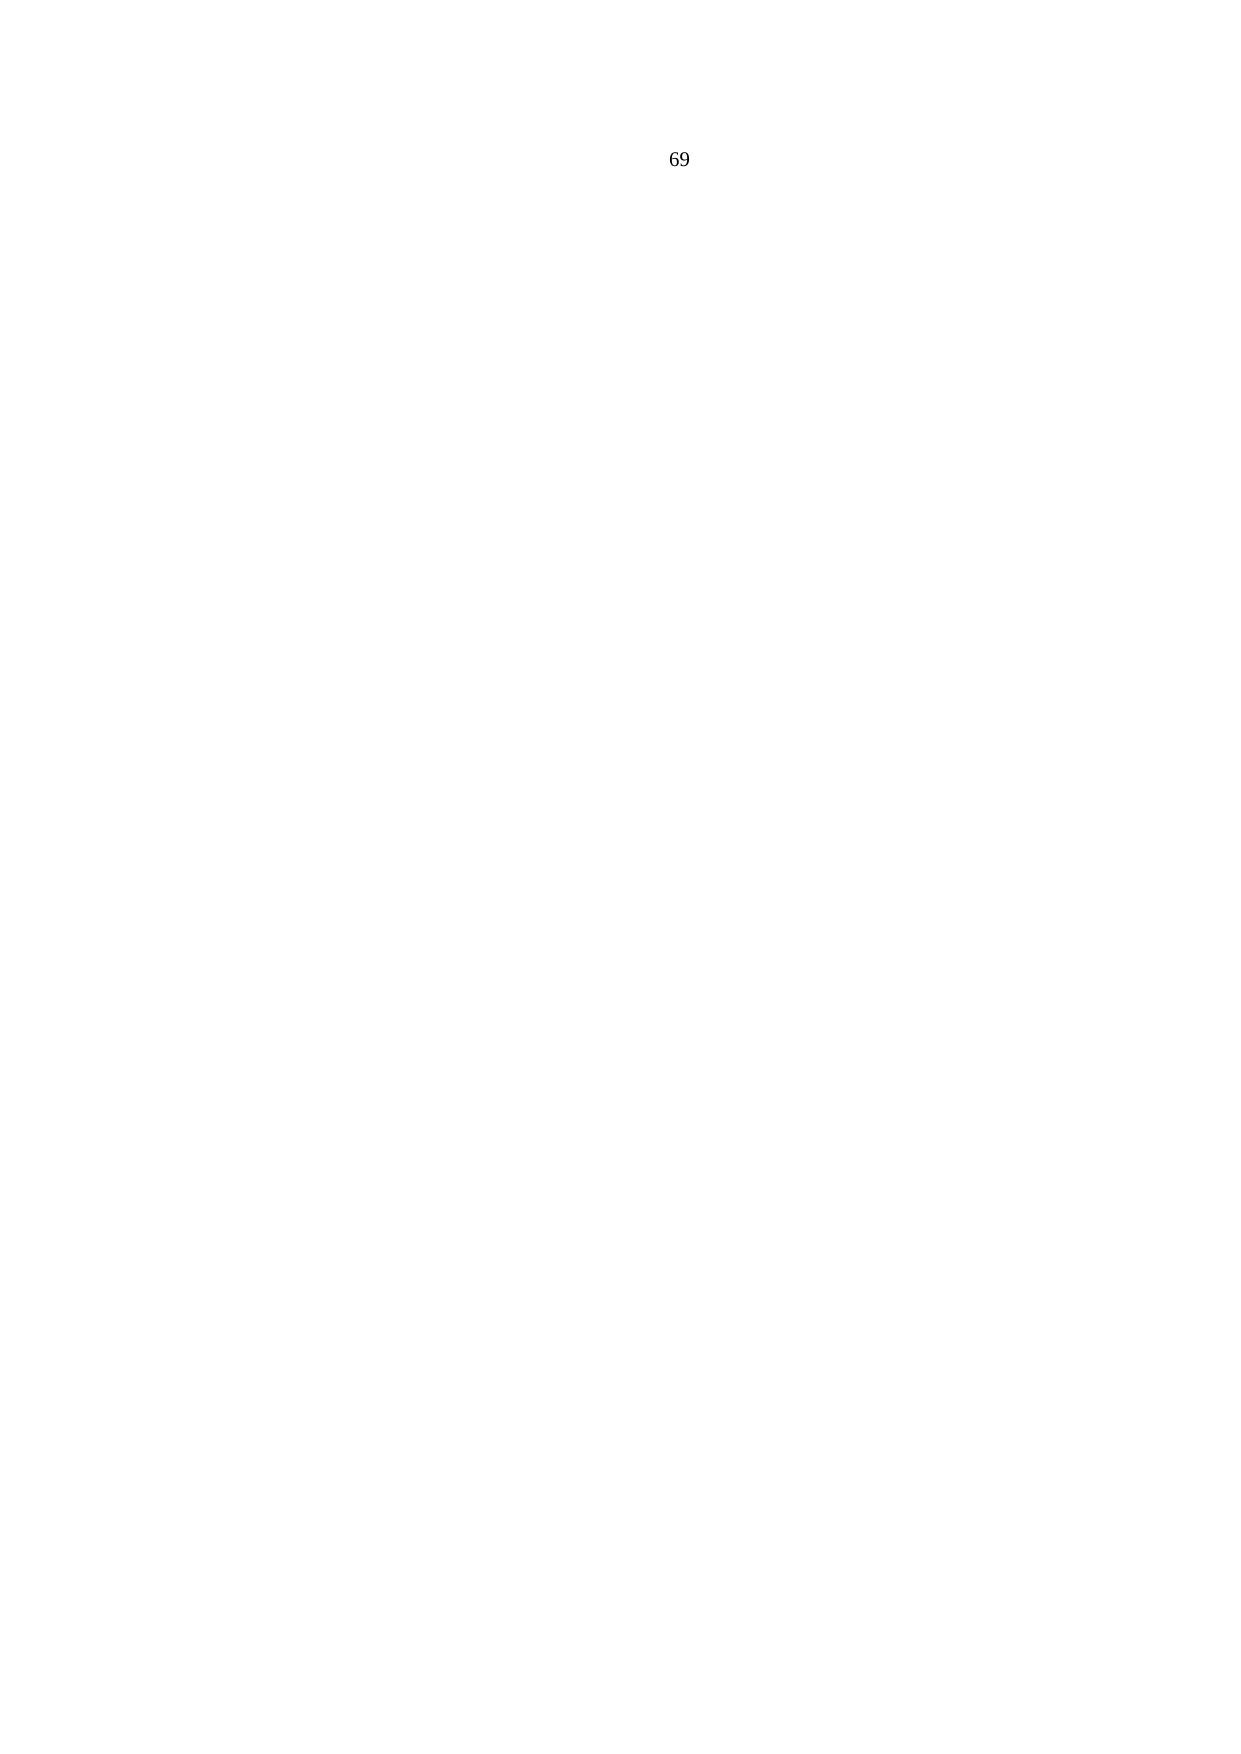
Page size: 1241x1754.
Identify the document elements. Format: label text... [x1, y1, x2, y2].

text 69 [669, 147, 1183, 171]
